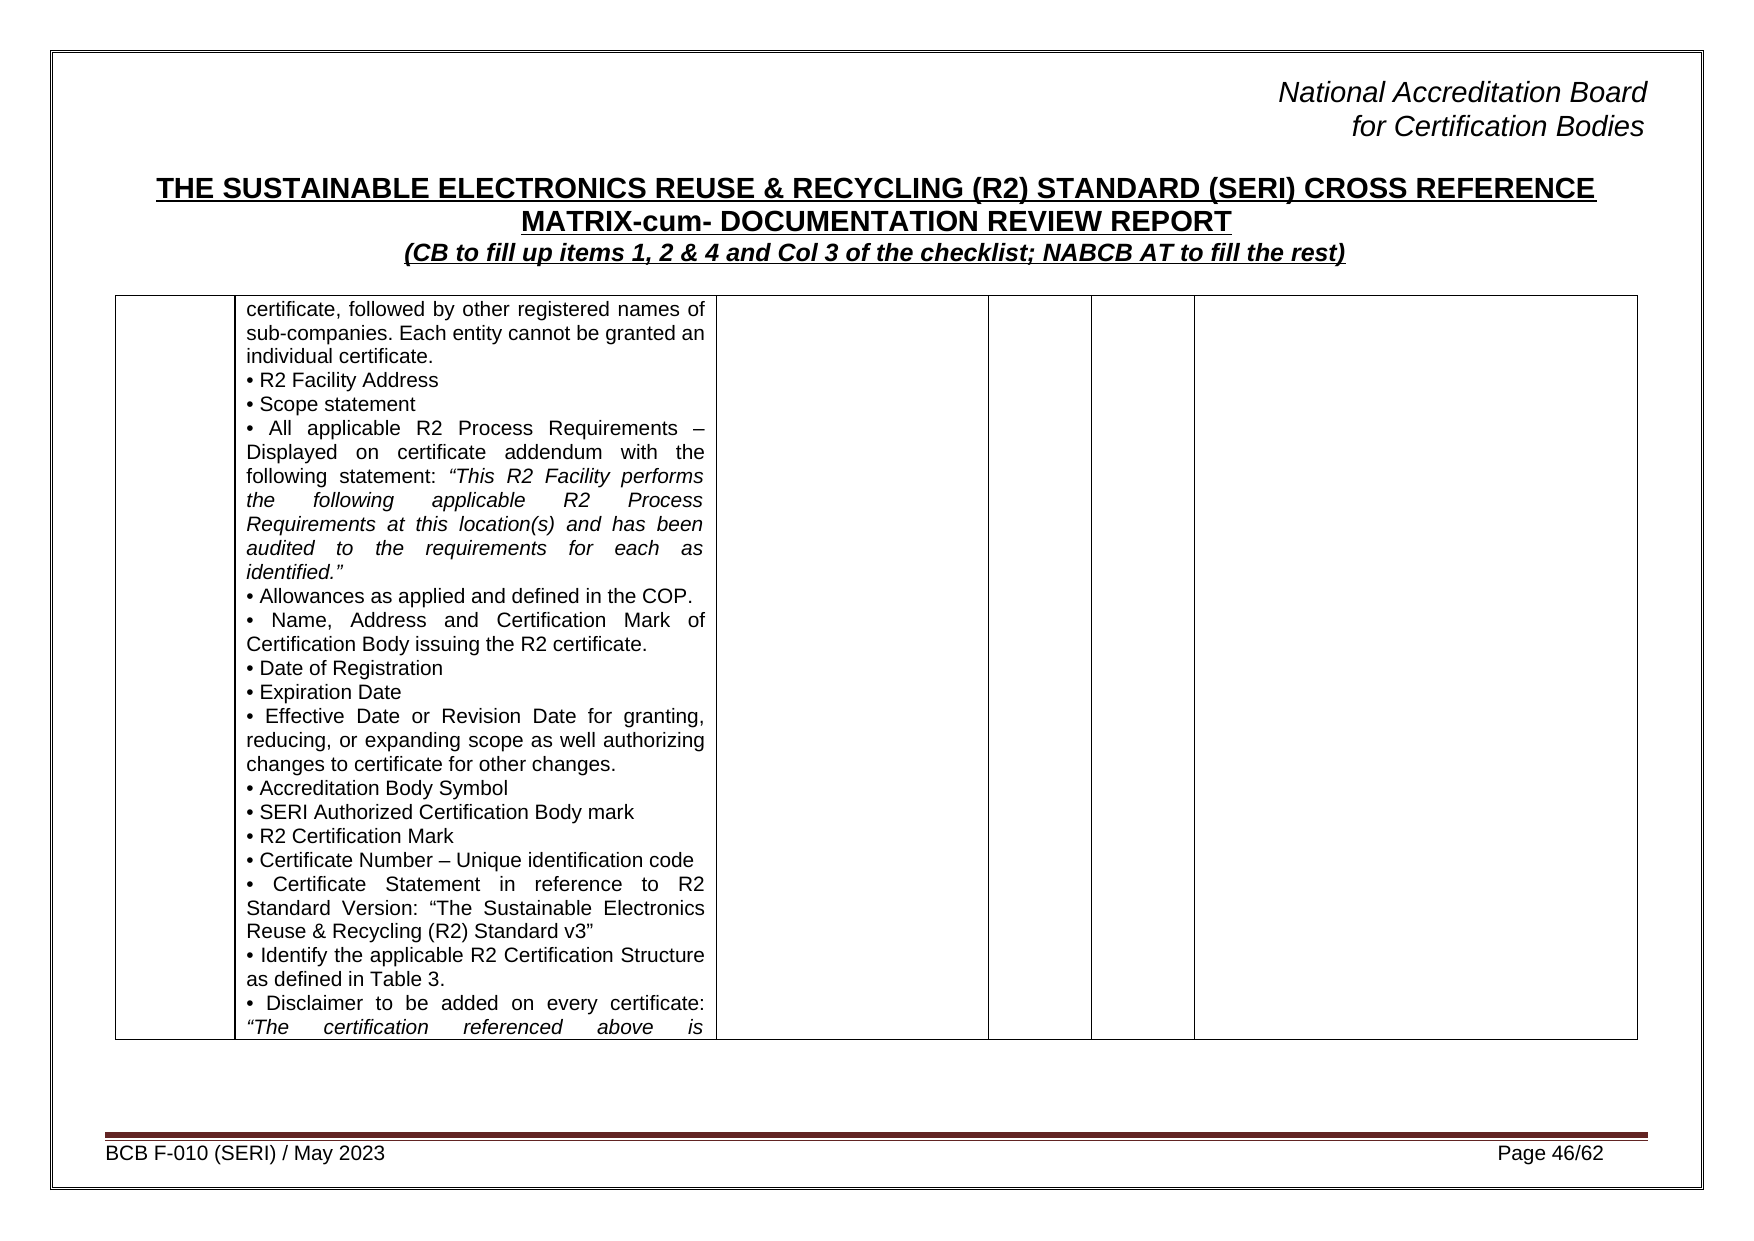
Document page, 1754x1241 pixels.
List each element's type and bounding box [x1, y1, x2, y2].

table_cell [717, 296, 988, 1039]
table_cell [1195, 296, 1637, 1039]
table_cell [1092, 296, 1194, 1039]
table_cell [236, 296, 716, 1039]
table_cell [116, 296, 234, 1039]
table_cell [989, 296, 1091, 1039]
